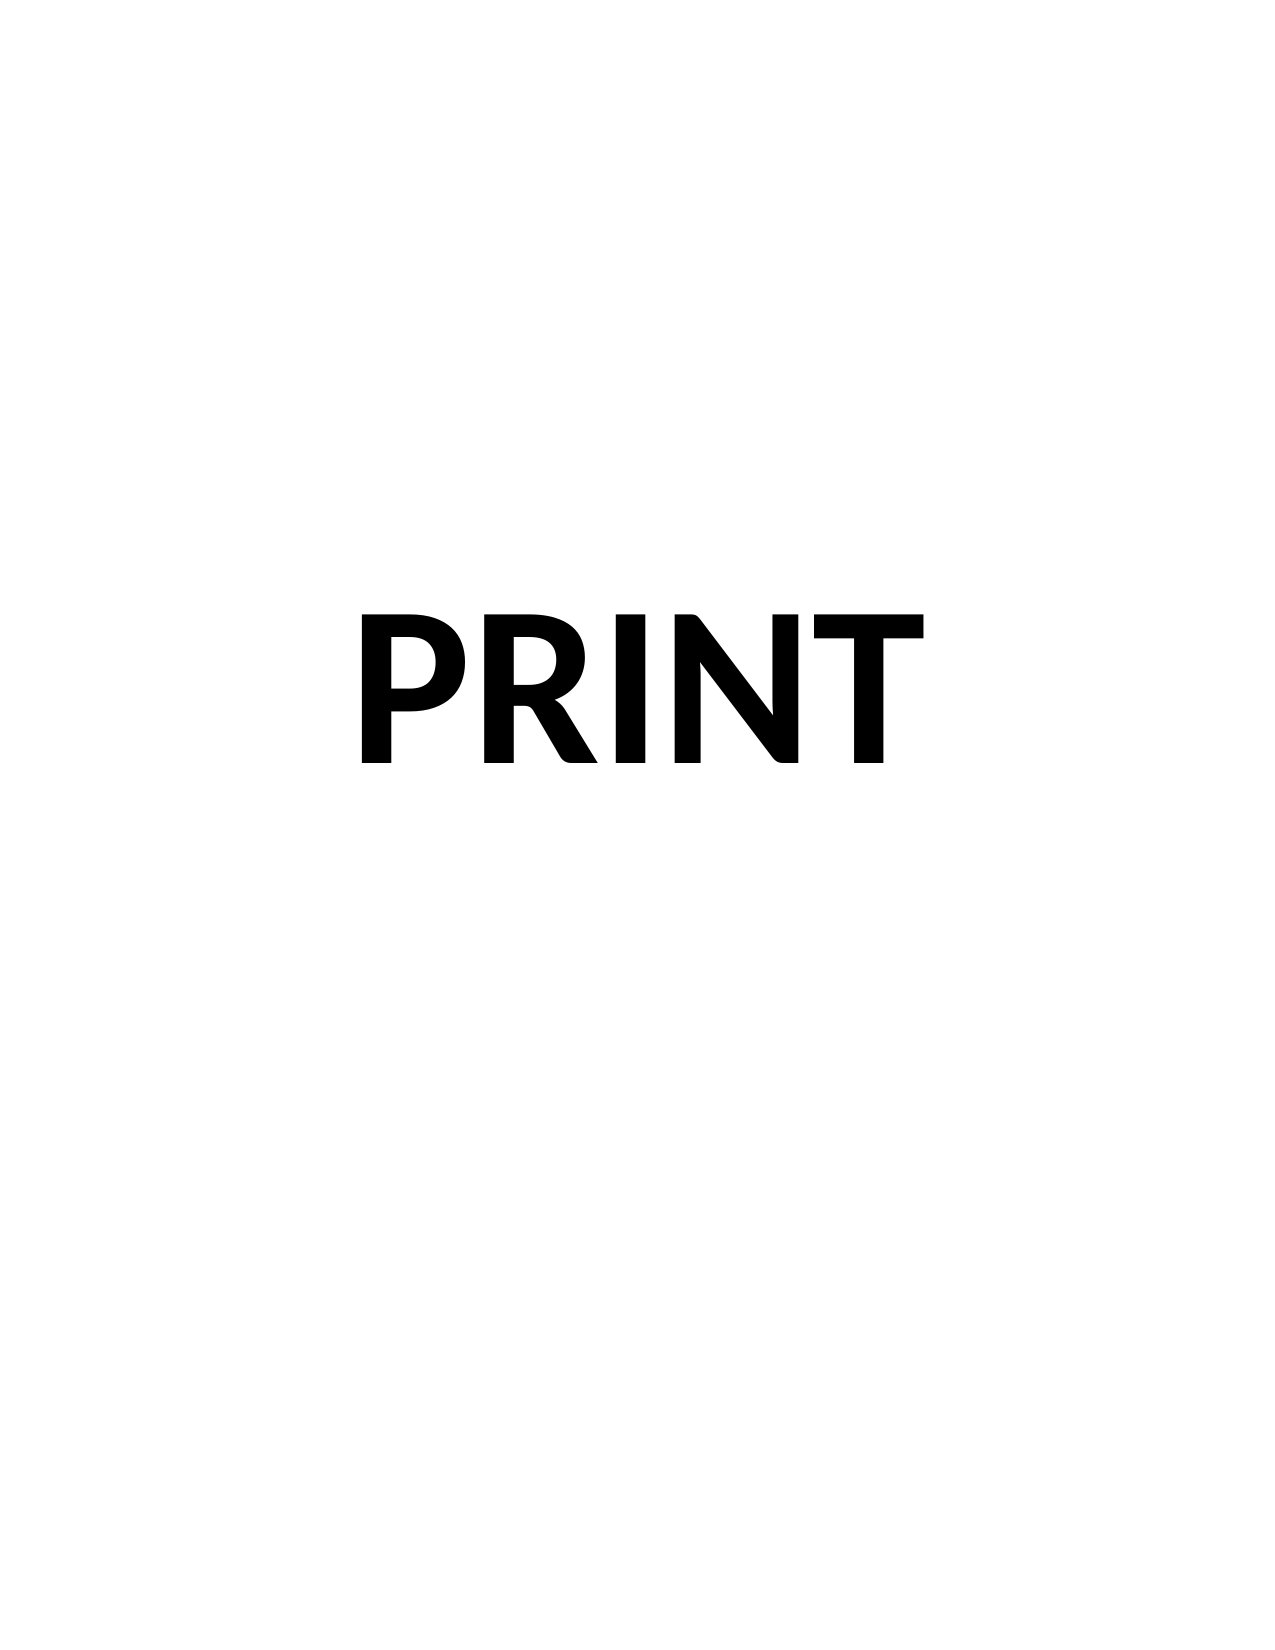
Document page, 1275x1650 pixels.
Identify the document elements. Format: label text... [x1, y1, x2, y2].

text PRINT [150, 541, 1125, 821]
